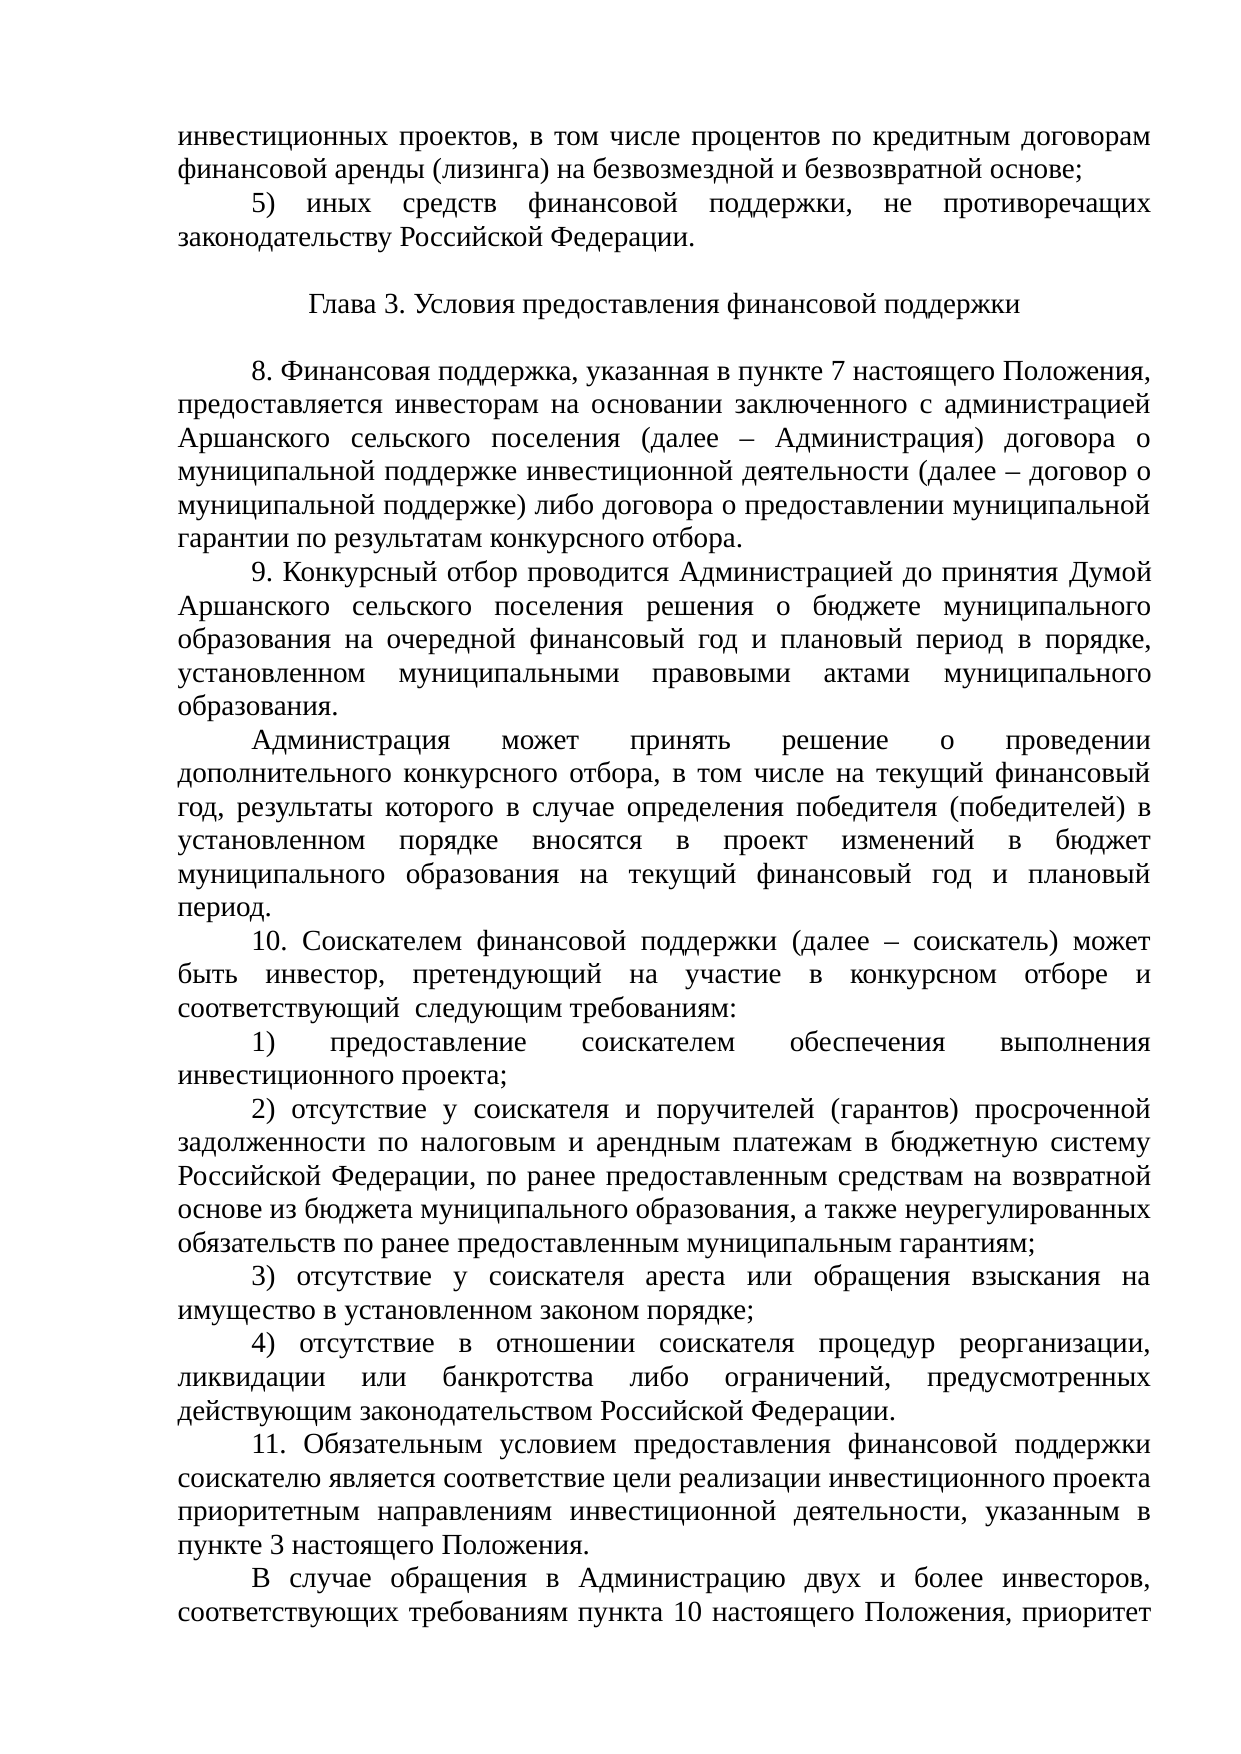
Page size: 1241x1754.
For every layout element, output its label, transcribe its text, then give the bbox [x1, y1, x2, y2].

text Администрация может принять решение о проведении дополнительного конкурсного отбора, в том числе на текущий финансовый год, результаты которого в случае определения победителя (победителей) в установленном порядке вносятся в проект изменений в бюджет муниципального образования на текущий финансовый год и плановый период. [177, 722, 1152, 923]
text 10. Соискателем финансовой поддержки (далее – соискатель) может быть инвестор, претендующий на участие в конкурсном отборе и соответствующий следующим требованиям: [177, 923, 1152, 1024]
text 11. Обязательным условием предоставления финансовой поддержки соискателю является соответствие цели реализации инвестиционного проекта приоритетным направлениям инвестиционной деятельности, указанным в пункте 3 настоящего Положения. [177, 1426, 1152, 1560]
text 2) отсутствие у соискателя и поручителей (гарантов) просроченной задолженности по налоговым и арендным платежам в бюджетную систему Российской Федерации, по ранее предоставленным средствам на возвратной основе из бюджета муниципального образования, а также неурегулированных обязательств по ранее предоставленным муниципальным гарантиям; [177, 1091, 1152, 1258]
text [177, 1560, 1152, 1627]
text 1) предоставление соискателем обеспечения выполнения инвестиционного проекта; [177, 1024, 1152, 1091]
text 5) иных средств финансовой поддержки, не противоречащих законодательству Российской Федерации. [177, 185, 1152, 252]
text 9. Конкурсный отбор проводится Администрацией до принятия Думой Аршанского сельского поселения решения о бюджете муниципального образования на очередной финансовый год и плановый период в порядке, установленном муниципальными правовыми актами муниципального образования. [177, 554, 1152, 722]
text 8. Финансовая поддержка, указанная в пункте 7 настоящего Положения, предоставляется инвесторам на основании заключенного с администрацией Аршанского сельского поселения (далее – Администрация) договора о муниципальной поддержке инвестиционной деятельности (далее – договор о муниципальной поддержке) либо договора о предоставлении муниципальной гарантии по результатам конкурсного отбора. [177, 353, 1152, 554]
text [177, 118, 1152, 185]
text 4) отсутствие в отношении соискателя процедур реорганизации, ликвидации или банкротства либо ограничений, предусмотренных действующим законодательством Российской Федерации. [177, 1326, 1152, 1426]
text Глава 3. Условия предоставления финансовой поддержки [177, 286, 1152, 319]
text 3) отсутствие у соискателя ареста или обращения взыскания на имущество в установленном законом порядке; [177, 1258, 1152, 1326]
